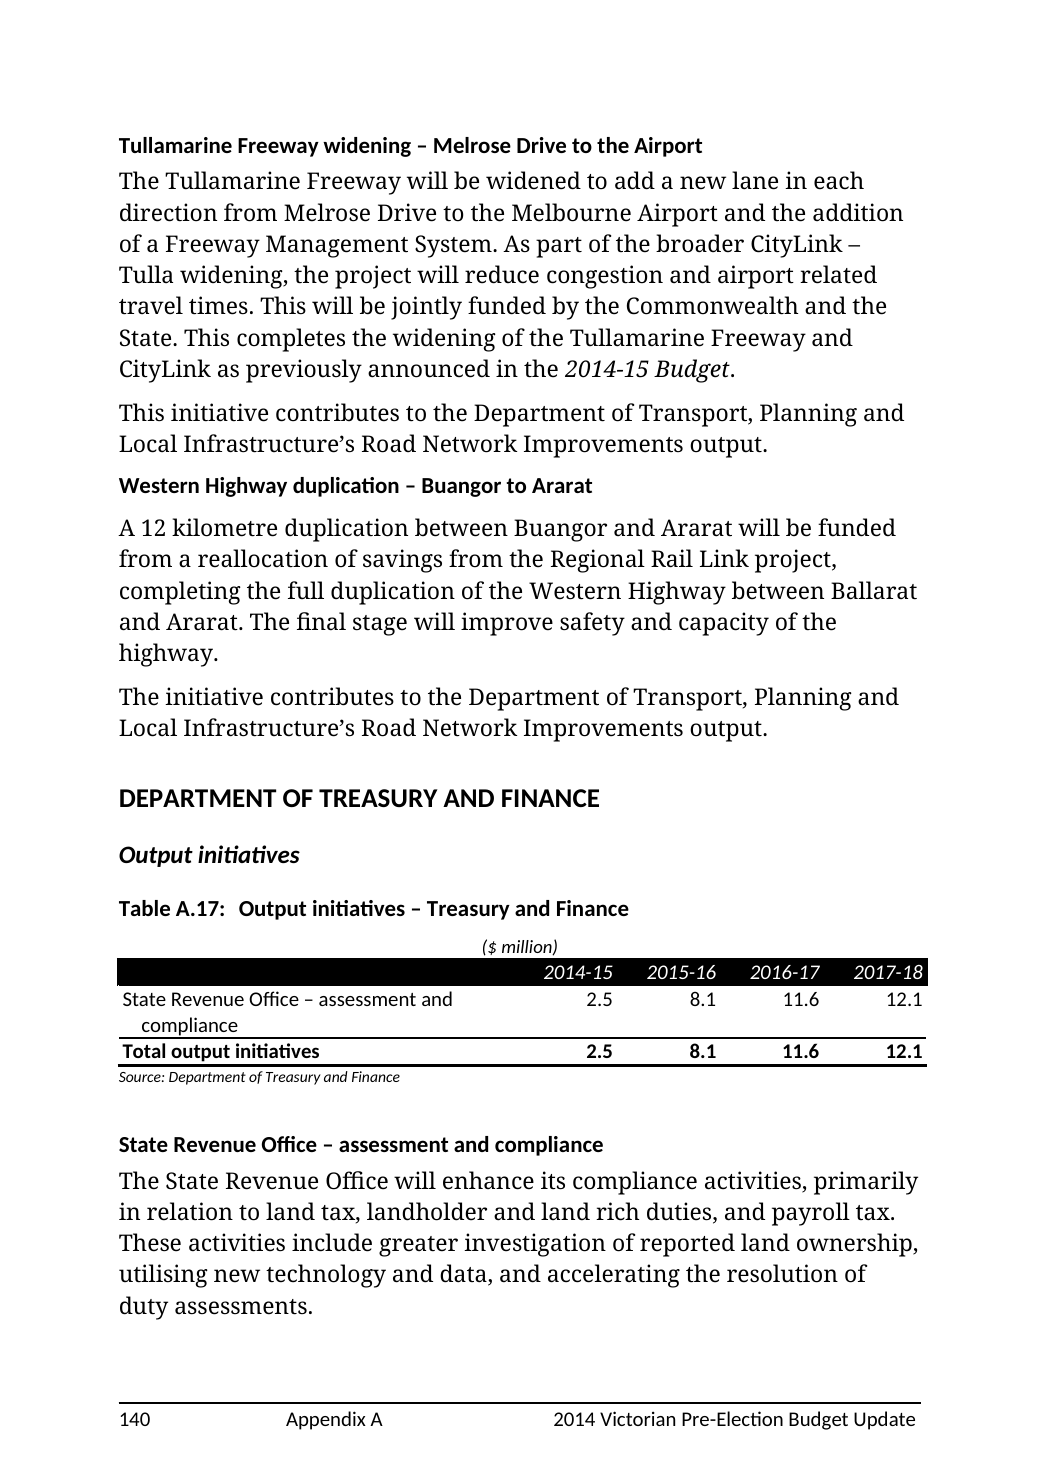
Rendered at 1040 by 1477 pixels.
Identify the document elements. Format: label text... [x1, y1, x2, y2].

text A 12 kilometre duplication between Buangor and Ararat will be funded from a reallocation of savings from the Regional Rail Link project, completing the full duplication of the Western Highway between Ballarat and Ararat. The final stage will improve safety and capacity of the highway. [118, 512, 921, 668]
text Western Highway duplication – Buangor to Ararat [118, 472, 921, 499]
subtitle State Revenue Office – assessment and compliance [118, 1130, 921, 1158]
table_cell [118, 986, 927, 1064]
subtitle Department of Treasury and Finance [118, 781, 921, 814]
text The initiative contributes to the Department of Transport, Planning and Local Infrastructure’s Road Network Improvements output. [118, 681, 921, 743]
text ($ million) [118, 935, 921, 958]
subtitle Tullamarine Freeway widening – Melrose Drive to the Airport [118, 131, 921, 159]
text This initiative contributes to the Department of Transport, Planning and Local Infrastructure’s Road Network Improvements output. [118, 397, 921, 459]
text Source: Department of Treasury and Finance [118, 1067, 921, 1086]
subtitle Table A.17: Output initiatives – Treasury and Finance [118, 894, 921, 922]
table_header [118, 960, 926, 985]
text The Tullamarine Freeway will be widened to add a new lane in each direction from Melrose Drive to the Melbourne Airport and the addition of a Freeway Management System. As part of the broader CityLink – Tulla widening, the project will reduce congestion and airport related travel times. This will be jointly funded by the Commonwealth and the State. This completes the widening of the Tullamarine Freeway and CityLink as previously announced in the 2014-15 Budget. [118, 165, 921, 384]
subtitle Output initiatives [118, 839, 921, 869]
text The State Revenue Office will enhance its compliance activities, primarily in relation to land tax, landholder and land rich duties, and payroll tax. These activities include greater investigation of reported land ownership, utilising new technology and data, and accelerating the resolution of duty assessments. [118, 1165, 921, 1321]
